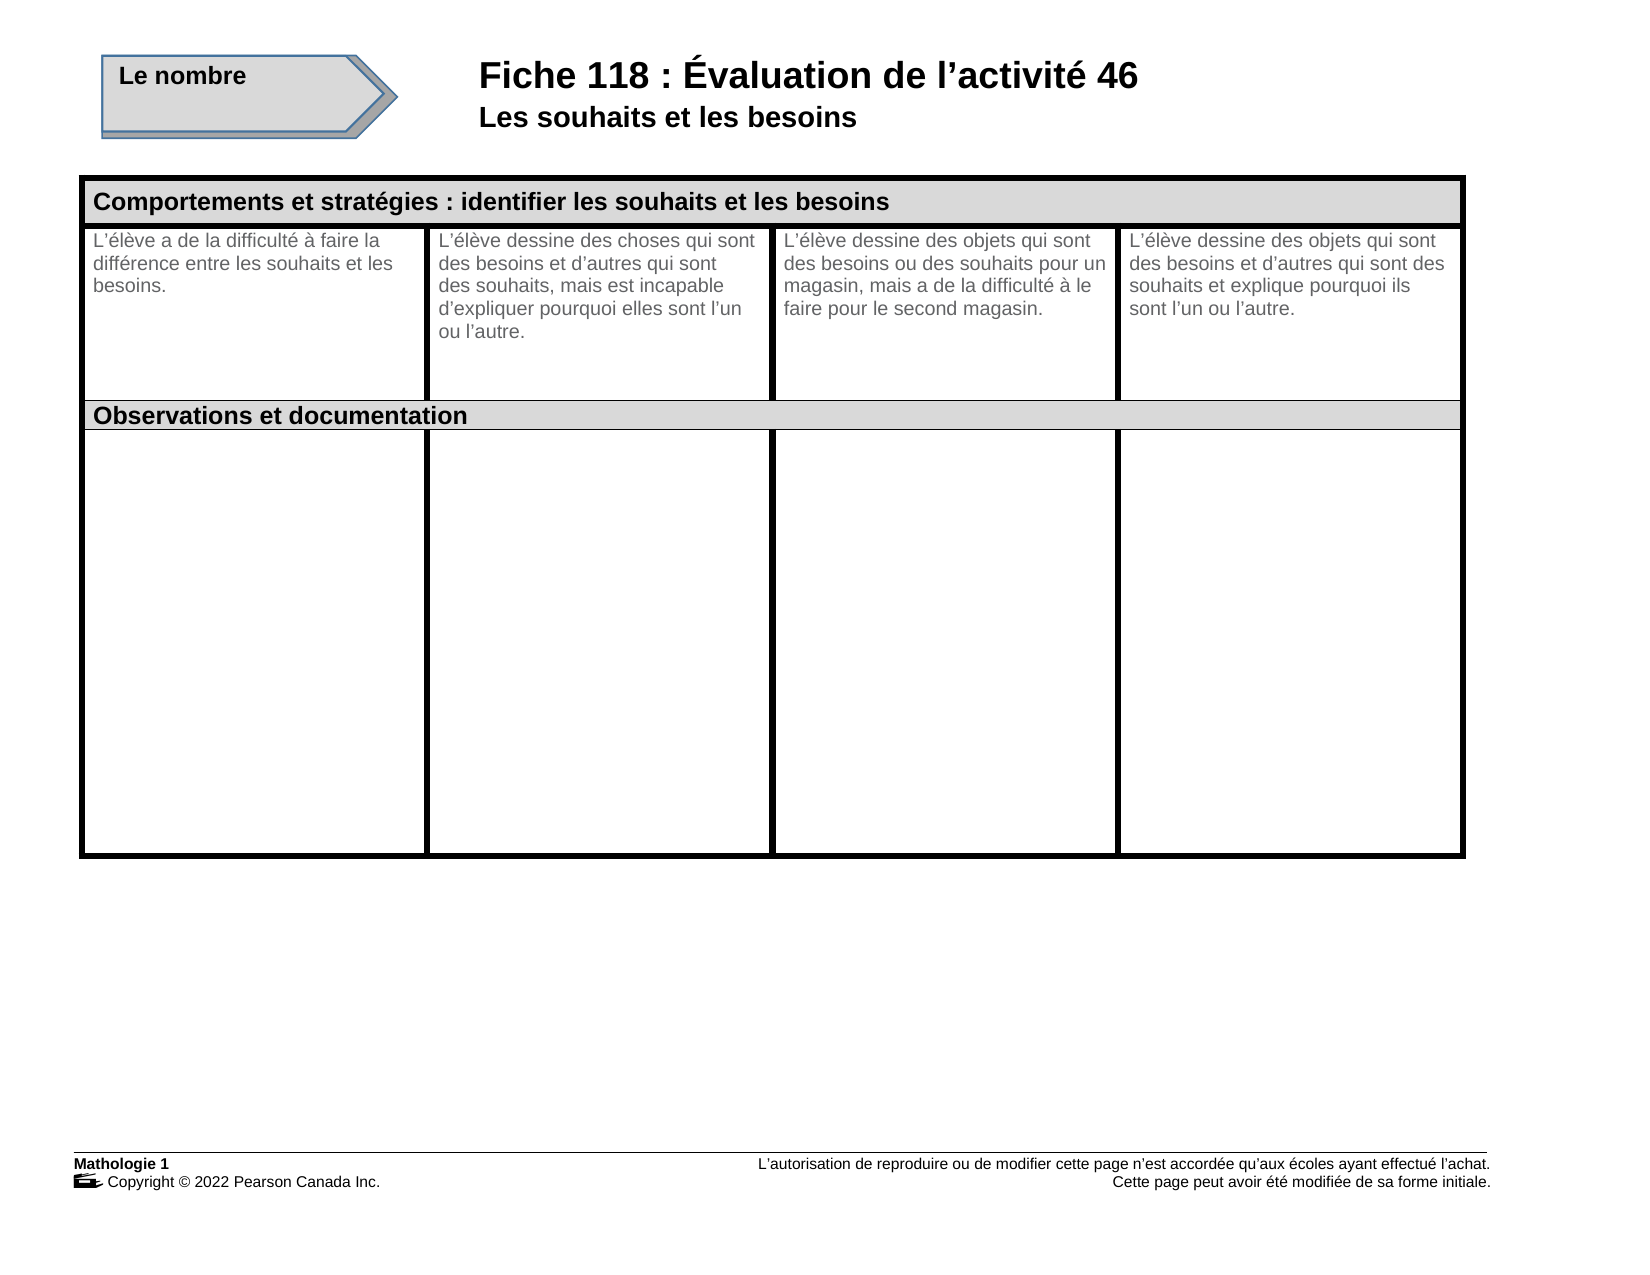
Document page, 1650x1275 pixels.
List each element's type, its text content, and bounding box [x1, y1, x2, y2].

table_cell L’élève dessine des objets qui sont des besoins et d’autres qui sont des souhaits et explique pourquoi ils sont l’un ou l’autre. [1121, 229, 1460, 400]
table_cell [85, 430, 424, 853]
picture [73, 1173, 104, 1188]
table_cell [430, 430, 769, 853]
table_cell L’élève dessine des objets qui sont des besoins ou des souhaits pour un magasin, mais a de la difficulté à le faire pour le second magasin. [776, 229, 1115, 400]
table_header Comportements et stratégies : identifier les souhaits et les besoins [85, 181, 1460, 223]
table_cell Observations et documentation [85, 401, 1460, 429]
table_cell [1121, 430, 1460, 853]
table_cell [776, 430, 1115, 853]
table_cell L’élève a de la difficulté à faire la différence entre les souhaits et les besoins. [85, 229, 424, 400]
table_cell L’élève dessine des choses qui sont des besoins et d’autres qui sont des souhaits, mais est incapable d’expliquer pourquoi elles sont l’un ou l’autre. [430, 229, 769, 400]
